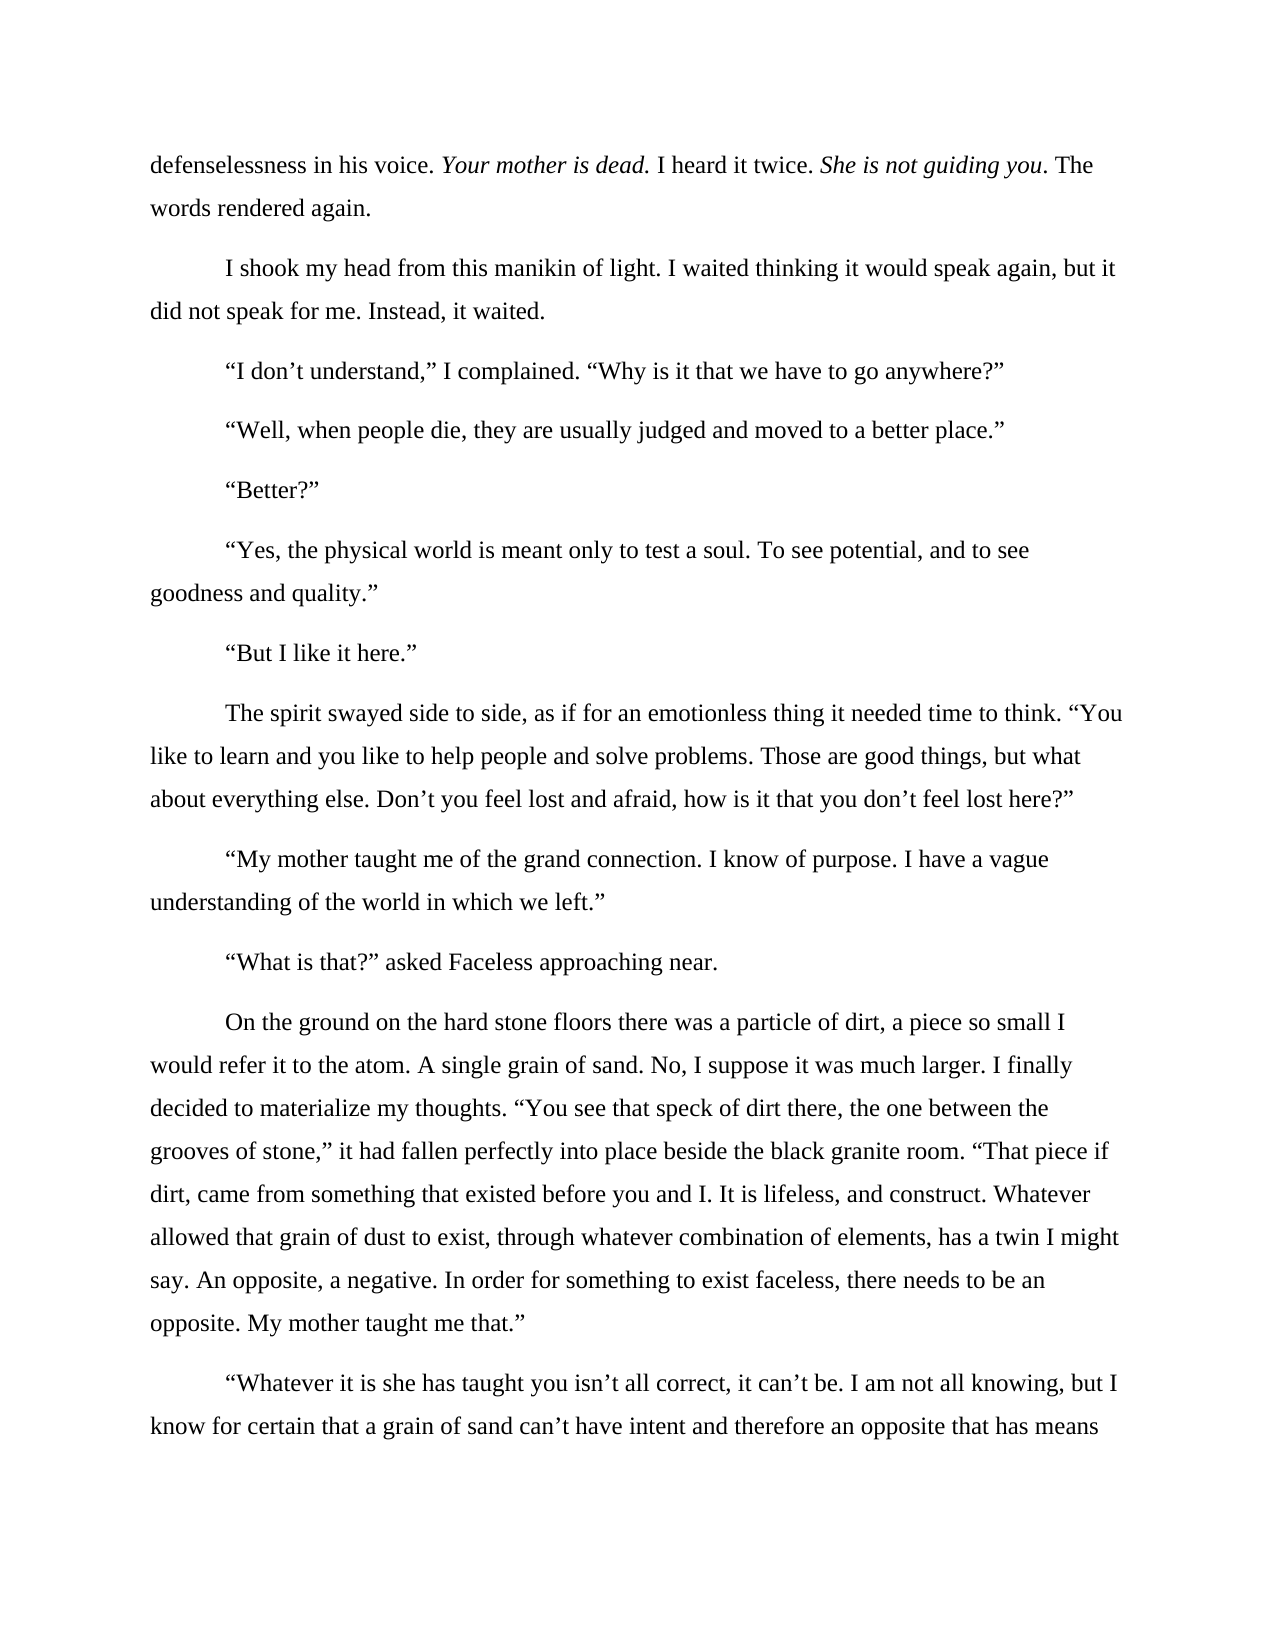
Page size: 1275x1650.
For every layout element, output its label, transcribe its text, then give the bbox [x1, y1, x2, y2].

text “Well, when people die, they are usually judged and moved to a better place.” [150, 416, 1125, 444]
text I shook my head from this manikin of light. I waited thinking it would speak again, but it did not speak for me. Instead, it waited. [150, 253, 1125, 325]
text “What is that?” asked Faceless approaching near. [150, 947, 1125, 976]
text “Yes, the physical world is meant only to test a soul. To see potential, and to see goodness and quality.” [150, 535, 1125, 607]
text “I don’t understand,” I complained. “Why is it that we have to go anywhere?” [150, 356, 1125, 384]
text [150, 150, 1125, 222]
text On the ground on the hard stone floors there was a particle of dirt, a piece so small I would refer it to the atom. A single grain of sand. No, I suppose it was much larger. I finally decided to materialize my thoughts. “You see that speck of dirt there, the one between the grooves of stone,” it had fallen perfectly into place beside the black granite room. “That piece if dirt, came from something that existed before you and I. It is lifeless, and construct. Whatever allowed that grain of dust to exist, through whatever combination of elements, has a twin I might say. An opposite, a negative. In order for something to exist faceless, there needs to be an opposite. My mother taught me that.” [150, 1007, 1125, 1337]
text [150, 1368, 1125, 1440]
text The spirit swayed side to side, as if for an emotionless thing it needed time to think. “You like to learn and you like to help people and solve problems. Those are good things, but what about everything else. Don’t you feel lost and afraid, how is it that you don’t feel lost here?” [150, 698, 1125, 813]
text “Better?” [150, 475, 1125, 504]
text “But I like it here.” [150, 638, 1125, 667]
text “My mother taught me of the grand connection. I know of purpose. I have a vague understanding of the world in which we left.” [150, 844, 1125, 916]
